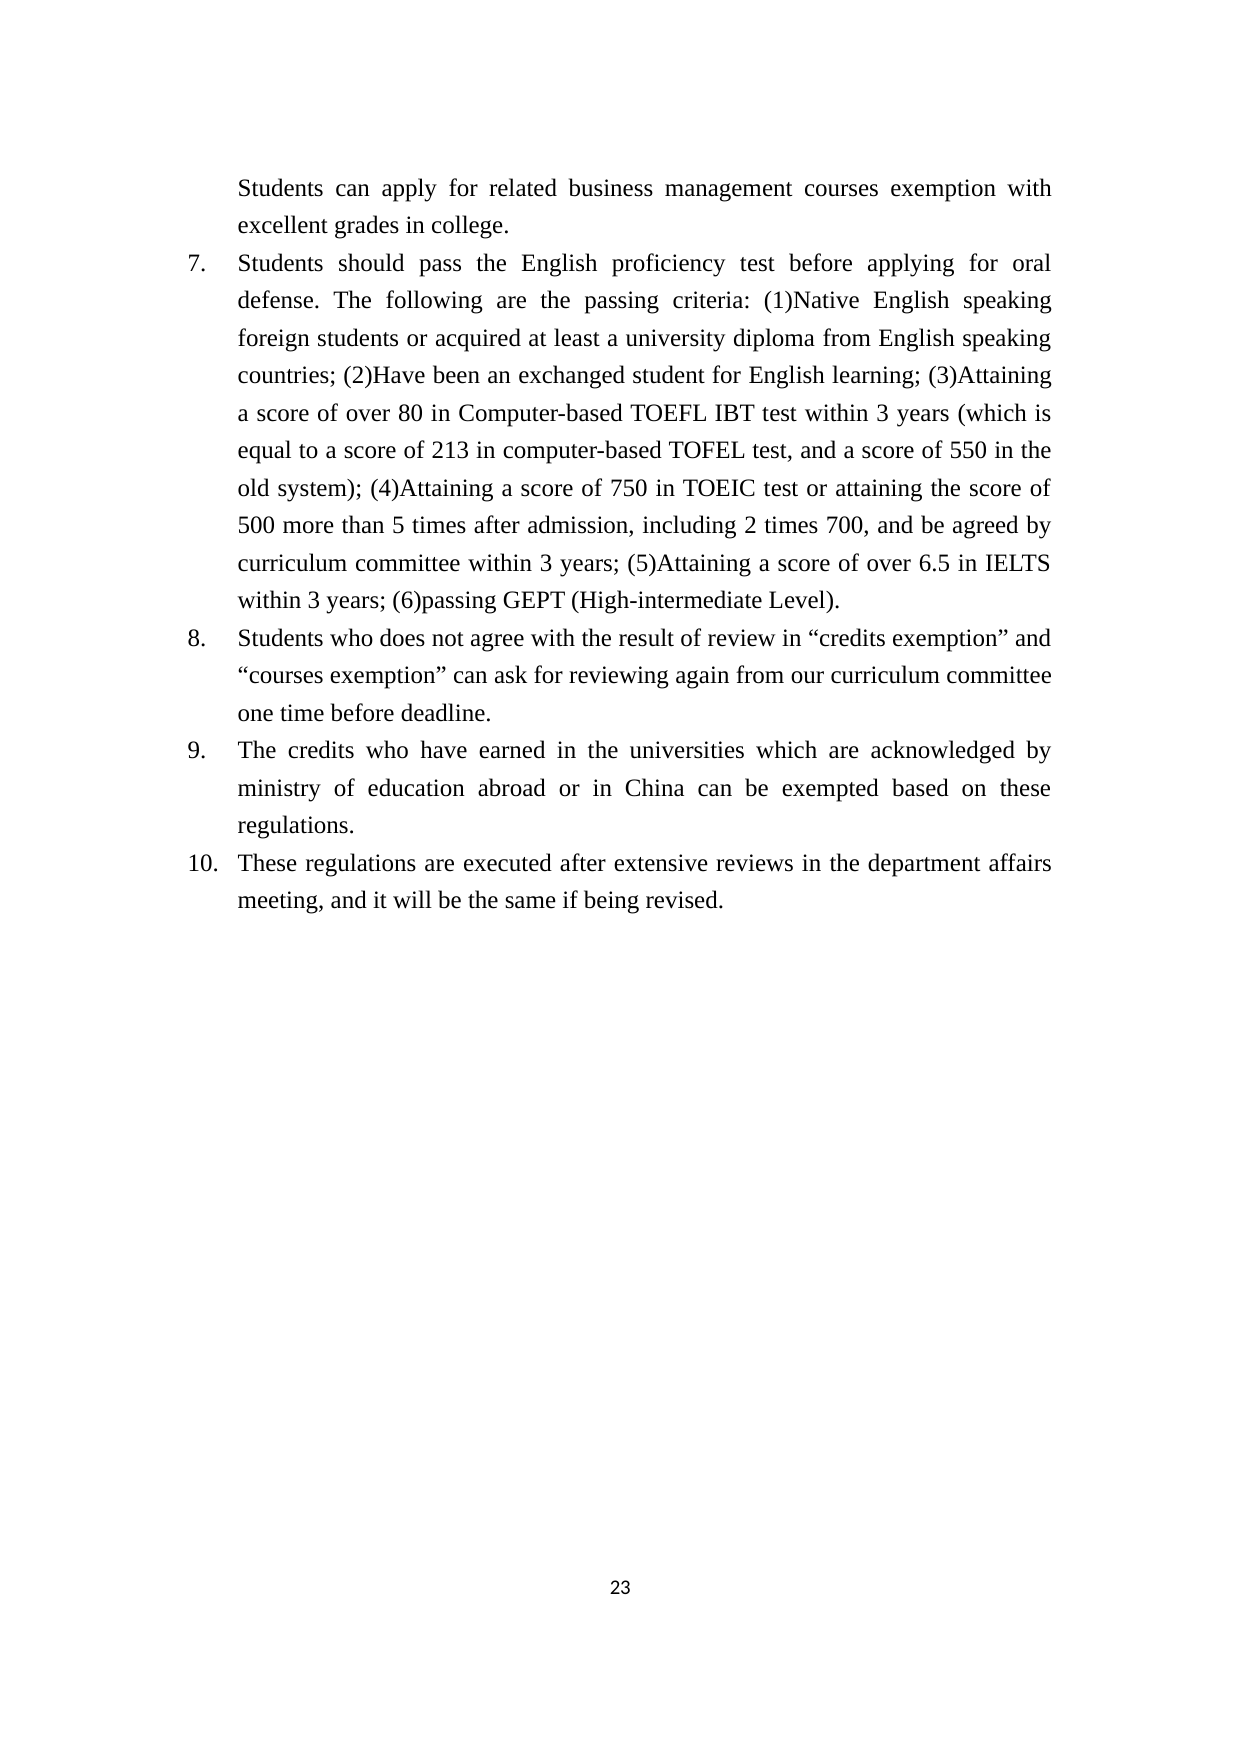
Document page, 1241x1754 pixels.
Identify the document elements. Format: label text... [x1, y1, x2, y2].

list Students should pass the English proficiency test before applying for oral defense. The following are the passing criteria: (1)Native English speaking foreign students or acquired at least a university diploma from English speaking countries; (2)Have been an exchanged student for English learning; (3)Attaining a score of over 80 in Computer-based TOEFL IBT test within 3 years (which is equal to a score of 213 in computer-based TOFEL test, and a score of 550 in the old system); (4)Attaining a score of 750 in TOEIC test or attaining the score of 500 more than 5 times after admission, including 2 times 700, and be agreed by curriculum committee within 3 years; (5)Attaining a score of over 6.5 in IELTS within 3 years; (6)passing GEPT (High-intermediate Level). [187, 243, 1053, 618]
list The credits who have earned in the universities which are acknowledged by ministry of education abroad or in China can be exempted based on these regulations. [187, 731, 1053, 843]
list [187, 168, 1053, 243]
list These regulations are executed after extensive reviews in the department affairs meeting, and it will be the same if being revised. [187, 843, 1053, 918]
list Students who does not agree with the result of review in “credits exemption” and “courses exemption” can ask for reviewing again from our curriculum committee one time before deadline. [187, 618, 1053, 731]
